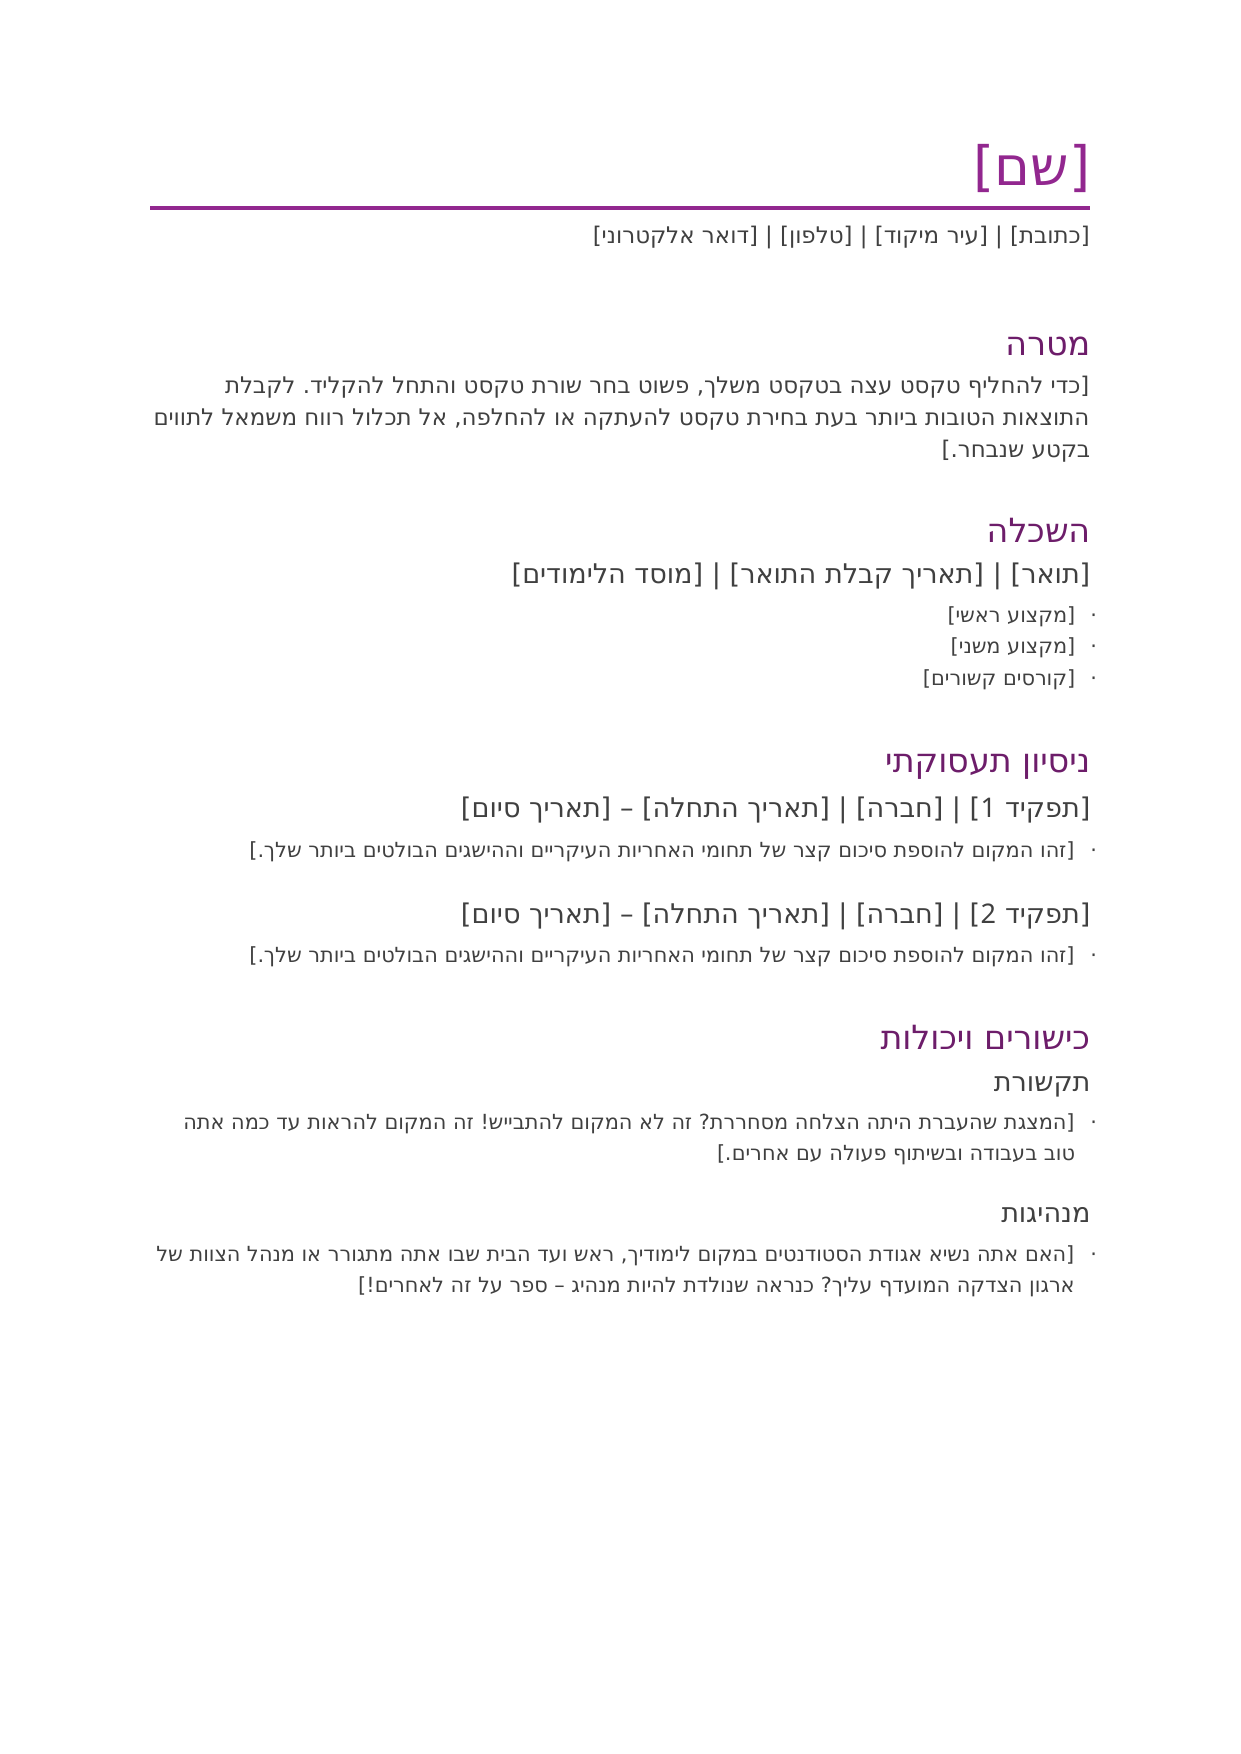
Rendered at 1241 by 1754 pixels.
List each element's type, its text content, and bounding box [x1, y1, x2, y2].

subtitle [תפקיד 2] | [חברה] | [תאריך התחלה] – [תאריך סיום] [150, 894, 1090, 931]
list [האם אתה נשיא אגודת הסטודנטים במקום לימודיך, ראש ועד הבית שבו אתה מתגורר או מנהל הצוות של ארגון הצדקה המועדף עליך? כנראה שנולדת להיות מנהיג – ספר על זה לאחרים!] [150, 1242, 1090, 1298]
subtitle כישורים ויכולות [150, 1019, 1090, 1057]
list [המצגת שהעברת היתה הצלחה מסחררת? זה לא המקום להתבייש! זה המקום להראות עד כמה אתה טוב בעבודה ובשיתוף פעולה עם אחרים.] [150, 1110, 1090, 1166]
list [מקצוע משני] [150, 634, 1090, 659]
text [כדי להחליף טקסט עצה בטקסט משלך, פשוט בחר שורת טקסט והתחל להקליד. לקבלת התוצאות הטובות ביותר בעת בחירת טקסט להעתקה או להחלפה, אל תכלול רווח משמאל לתווים בקטע שנבחר.] [150, 372, 1090, 463]
list [מקצוע ראשי] [150, 603, 1090, 627]
text [כתובת] | [עיר מיקוד] | [טלפון] | [דואר אלקטרוני] [150, 222, 1090, 249]
subtitle מנהיגות [150, 1198, 1090, 1229]
subtitle תקשורת [150, 1066, 1090, 1097]
subtitle מטרה [150, 325, 1090, 364]
subtitle [תפקיד 1] | [חברה] | [תאריך התחלה] – [תאריך סיום] [150, 788, 1090, 825]
subtitle ניסיון תעסוקתי [150, 741, 1090, 780]
list [זהו המקום להוספת סיכום קצר של תחומי האחריות העיקריים וההישגים הבולטים ביותר שלך.] [150, 838, 1090, 862]
list [קורסים קשורים] [150, 666, 1090, 690]
subtitle השכלה [150, 512, 1090, 551]
list [זהו המקום להוספת סיכום קצר של תחומי האחריות העיקריים וההישגים הבולטים ביותר שלך.] [150, 943, 1090, 968]
subtitle [תואר] | [תאריך קבלת התואר] | [מוסד הלימודים] [150, 559, 1090, 590]
table_header [שם] [150, 135, 1090, 206]
